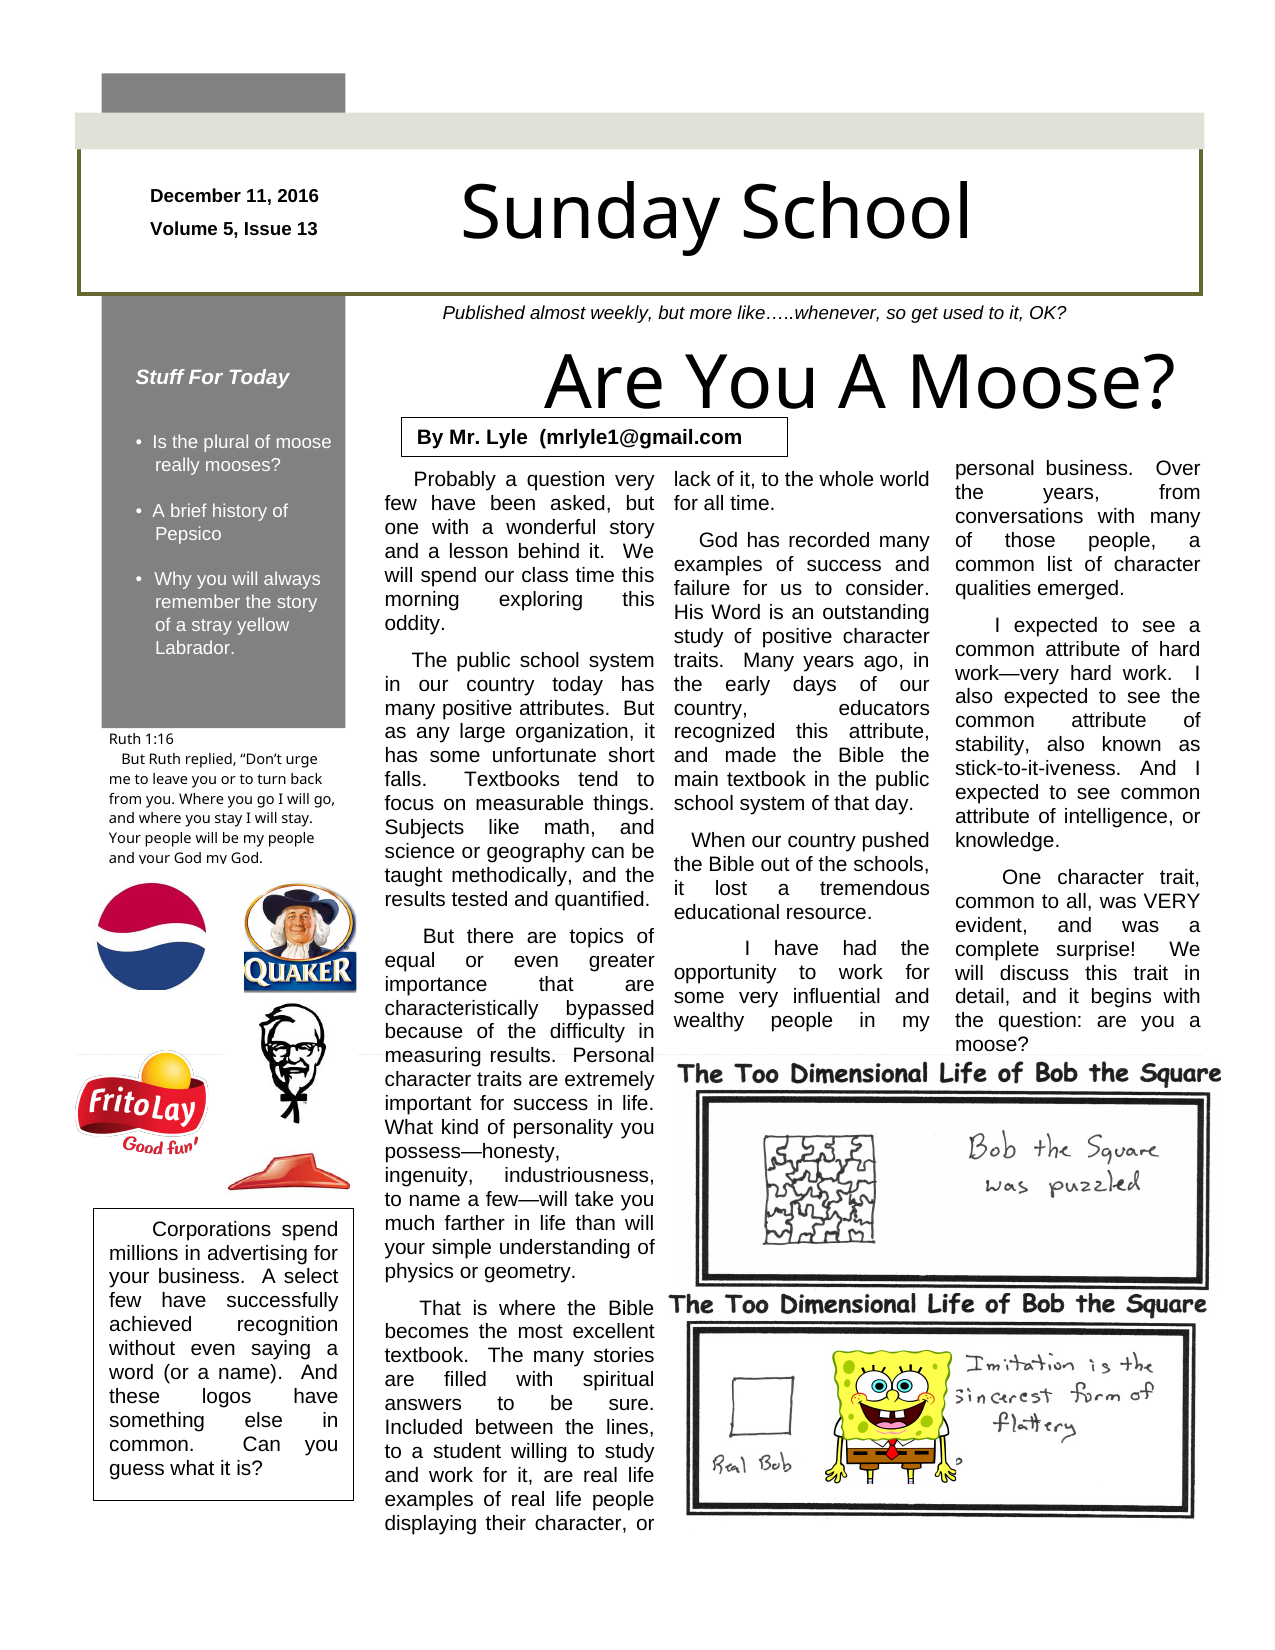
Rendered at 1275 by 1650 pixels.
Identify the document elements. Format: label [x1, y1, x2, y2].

picture [656, 1058, 1225, 1538]
picture [225, 1143, 350, 1207]
picture [75, 1050, 209, 1155]
picture [93, 881, 207, 990]
picture [225, 881, 358, 1127]
